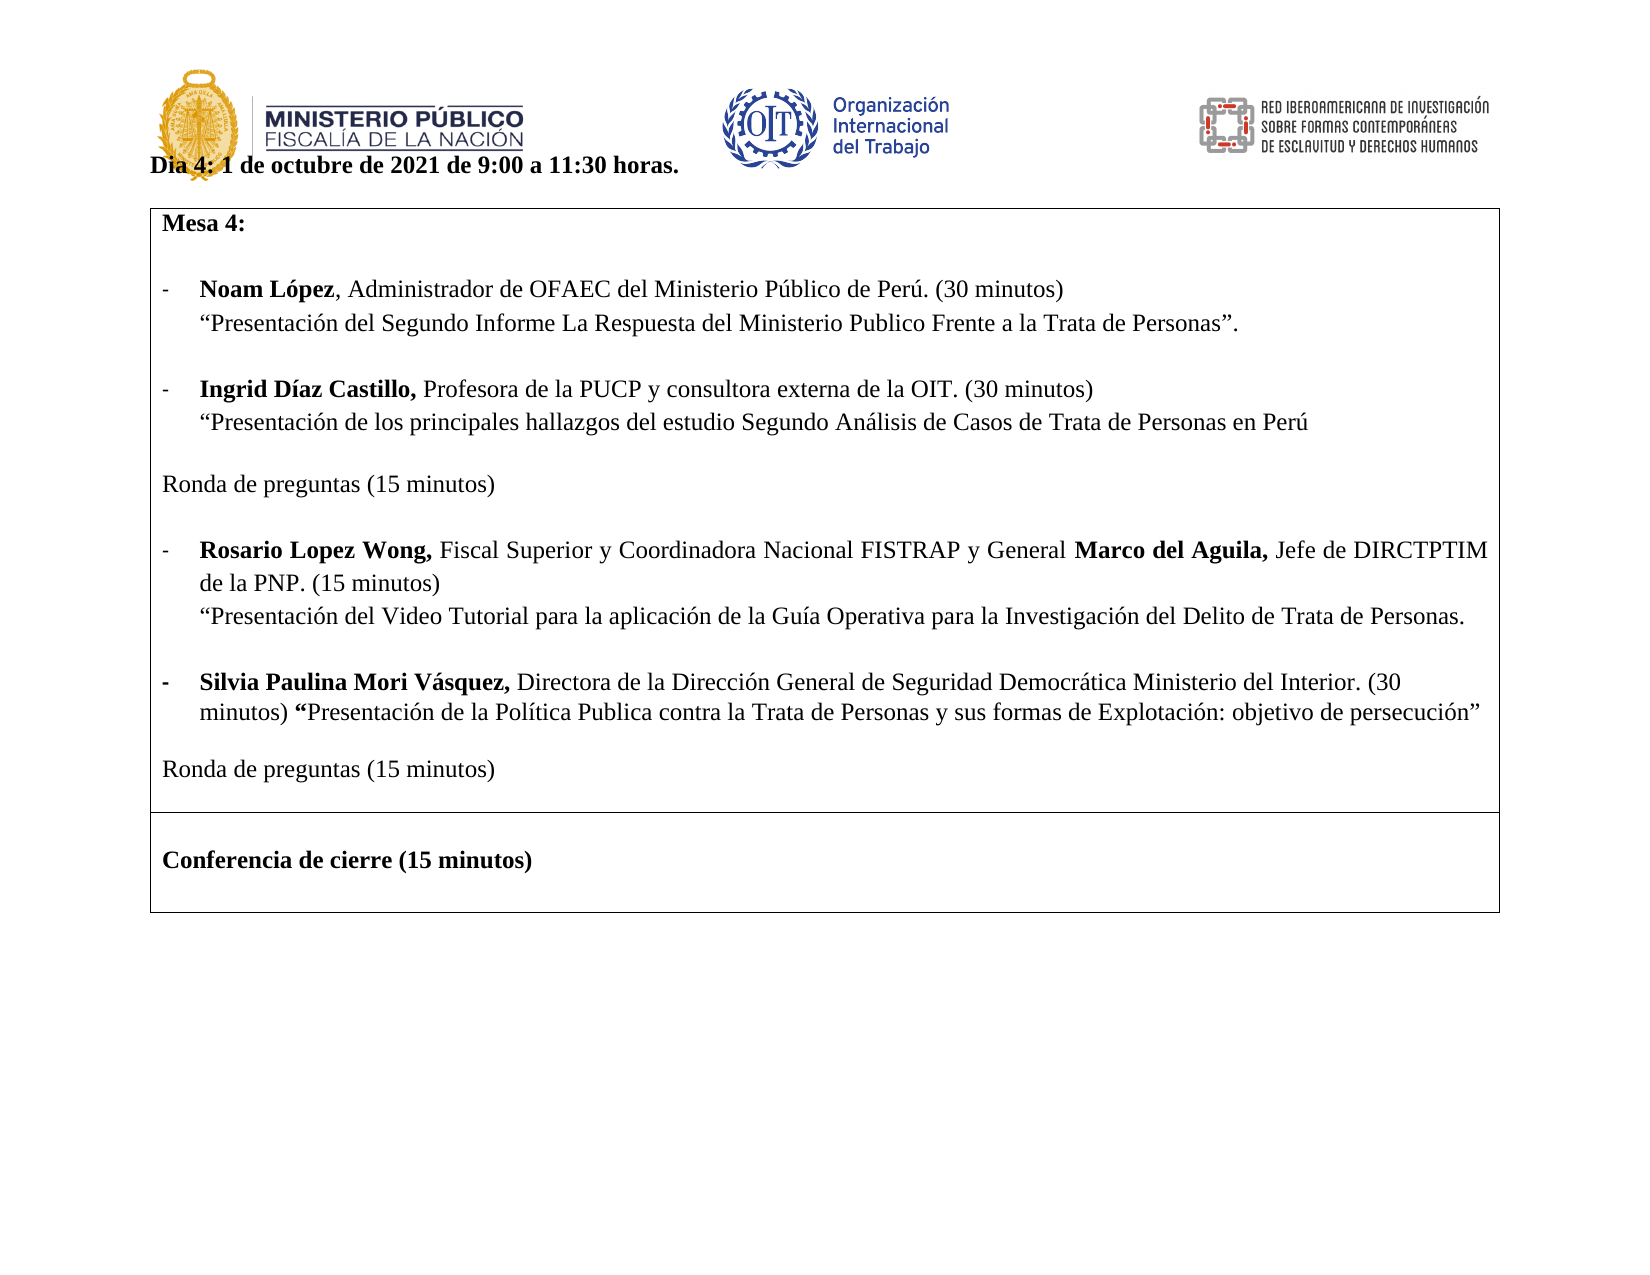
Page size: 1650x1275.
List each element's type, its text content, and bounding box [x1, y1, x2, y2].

table_cell Conferencia de cierre (15 minutos) [151, 813, 1499, 912]
picture [1185, 81, 1504, 166]
text Dia 4: 1 de octubre de 2021 de 9:00 a 11:30 horas. [150, 150, 1500, 179]
table_header Mesa 4: Noam López, Administrador de OFAEC del Ministerio Público de Perú. (30 minutos) “Presentación del Segundo Informe La Respuesta del Ministerio Publico Frente a la Trata de Personas”. Ingrid Díaz Castillo, Profesora de la PUCP y consultora externa de la OIT. (30 minutos) “Presentación de los principales hallazgos del estudio Segundo Análisis de Casos de Trata de Personas en Perú Ronda de preguntas (15 minutos) Rosario Lopez Wong, Fiscal Superior y Coordinadora Nacional FISTRAP y General Marco del Aguila, Jefe de DIRCTPTIM de la PNP. (15 minutos) “Presentación del Video Tutorial para la aplicación de la Guía Operativa para la Investigación del Delito de Trata de Personas. Silvia Paulina Mori Vásquez, Directora de la Dirección General de Seguridad Democrática Ministerio del Interior. (30 minutos) “Presentación de la Política Publica contra la Trata de Personas y sus formas de Explotación: objetivo de persecución” Ronda de preguntas (15 minutos) [151, 209, 1499, 812]
picture [713, 80, 955, 150]
picture [150, 68, 529, 150]
